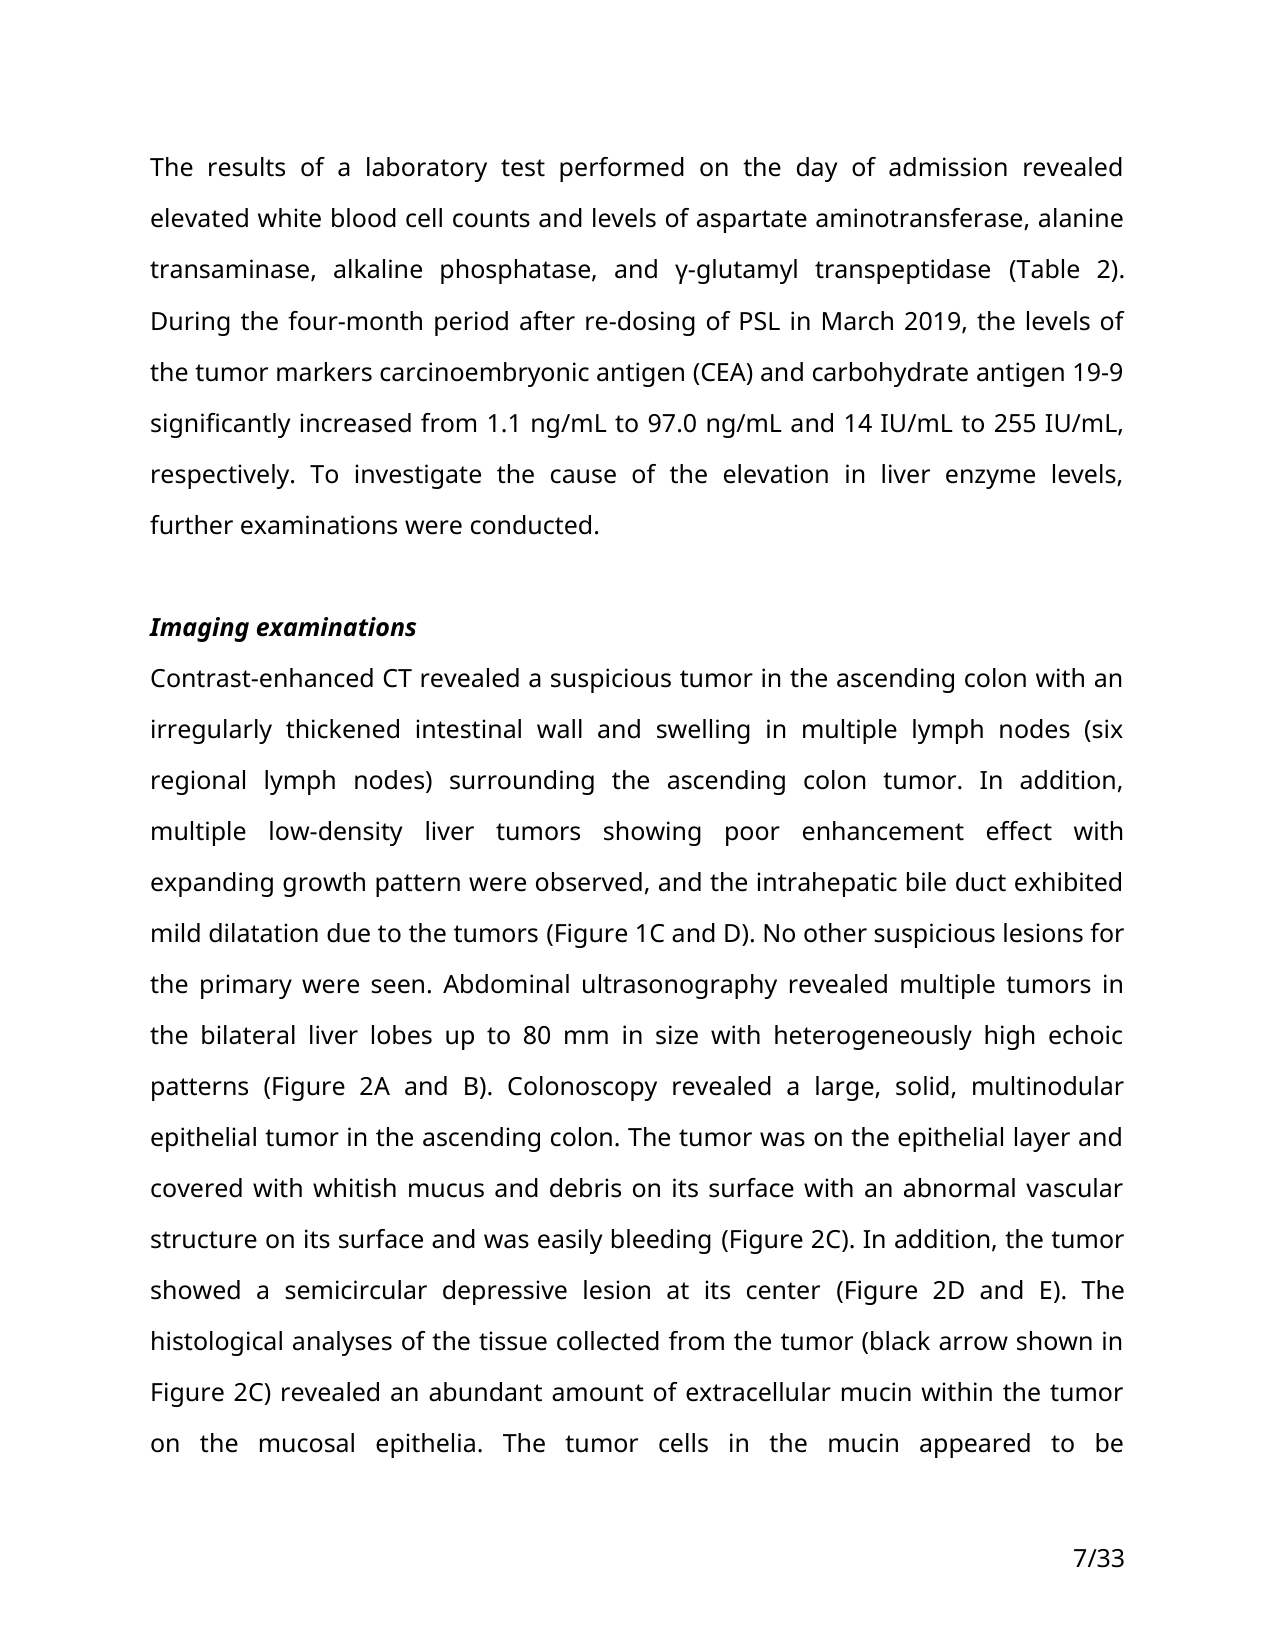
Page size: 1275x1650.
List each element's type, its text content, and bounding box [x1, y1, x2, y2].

text The results of a laboratory test performed on the day of admission revealed elevated white blood cell counts and levels of aspartate aminotransferase, alanine transaminase, alkaline phosphatase, and γ-glutamyl transpeptidase (Table 2). During the four-month period after re-dosing of PSL in March 2019, the levels of the tumor markers carcinoembryonic antigen (CEA) and carbohydrate antigen 19-9 significantly increased from 1.1 ng/mL to 97.0 ng/mL and 14 IU/mL to 255 IU/mL, respectively. To investigate the cause of the elevation in liver enzyme levels, further examinations were conducted. [150, 150, 1125, 541]
text Imaging examinations [150, 609, 1125, 643]
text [150, 660, 1125, 1460]
